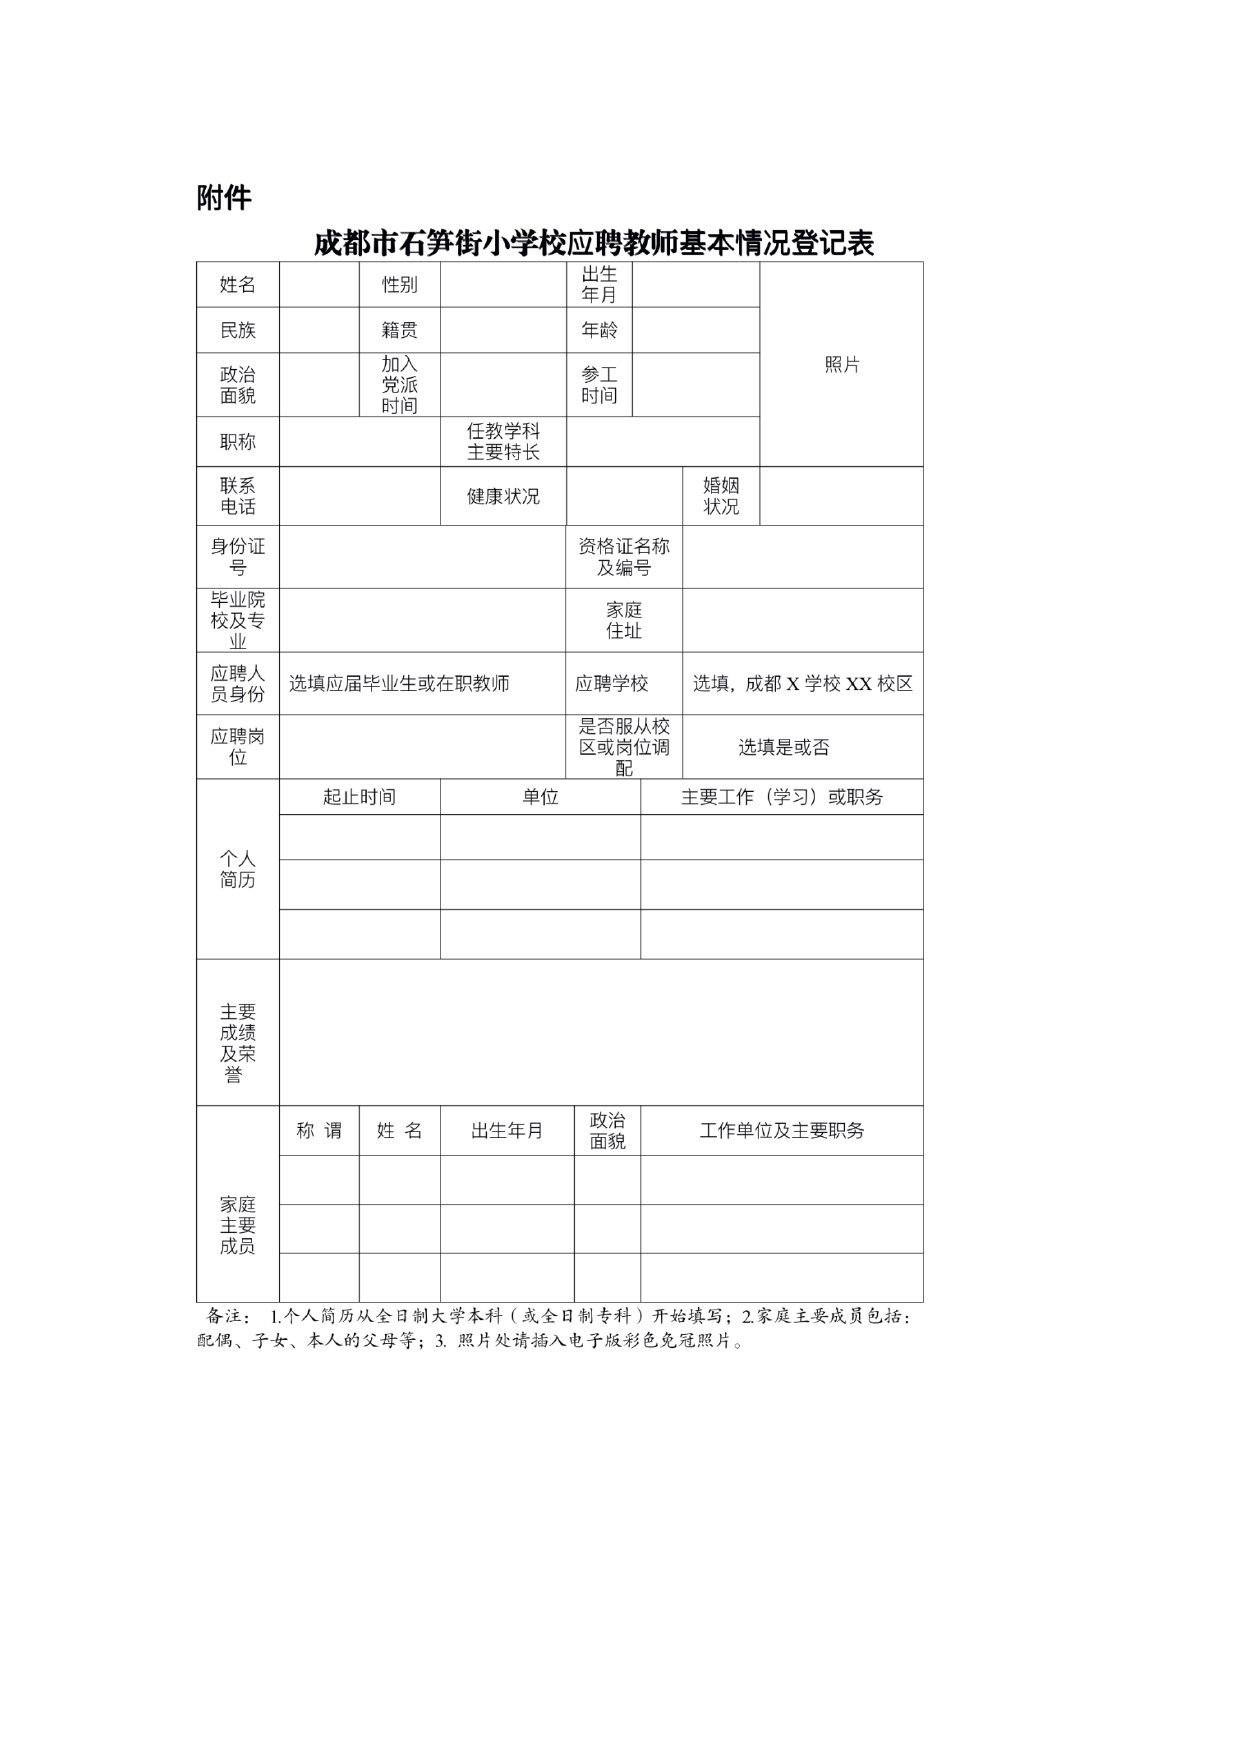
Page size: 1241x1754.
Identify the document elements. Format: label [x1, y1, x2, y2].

picture [187, 162, 932, 1378]
